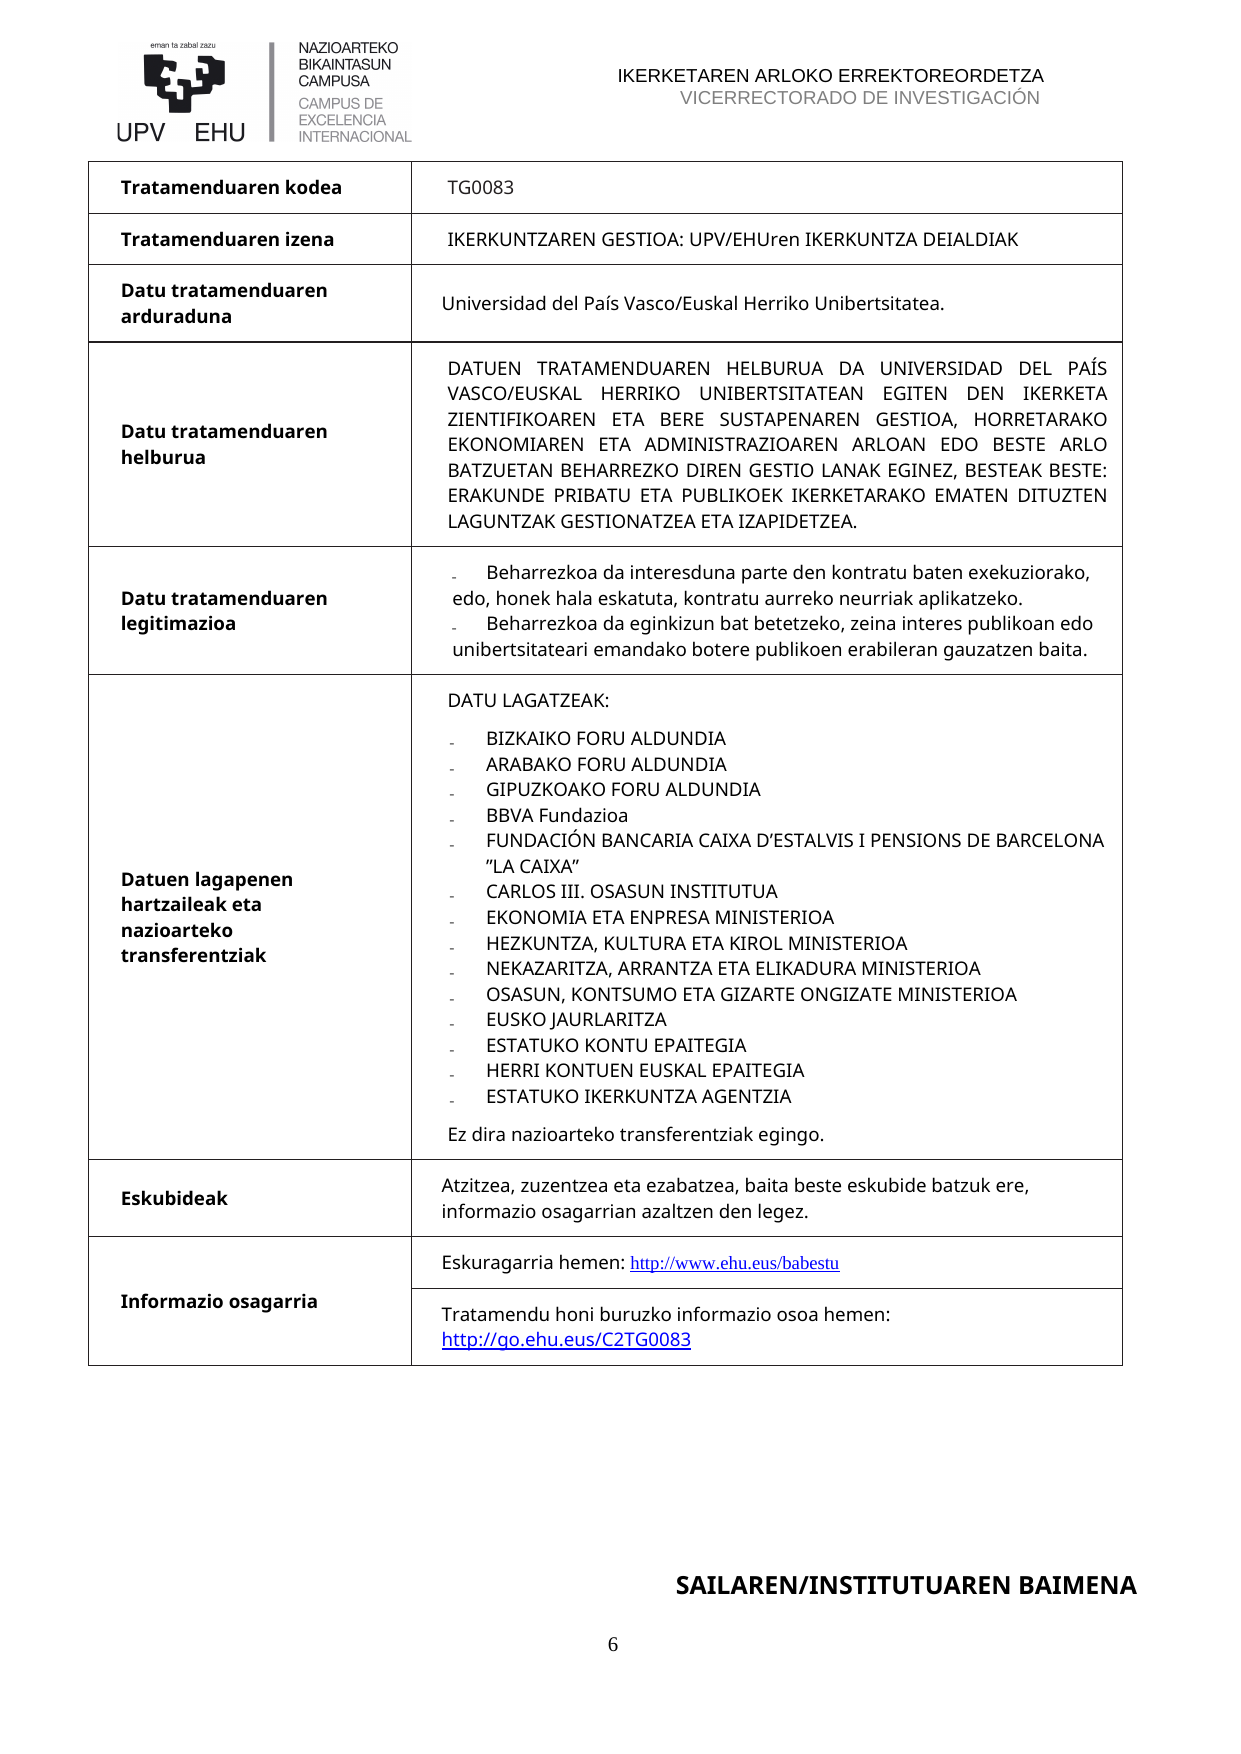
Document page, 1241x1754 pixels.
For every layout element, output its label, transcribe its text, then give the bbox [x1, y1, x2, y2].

table_cell DATUEN TRATAMENDUAREN HELBURUA DA UNIVERSIDAD DEL PAÍS VASCO/EUSKAL HERRIKO UNIBERTSITATEAN EGITEN DEN IKERKETA ZIENTIFIKOAREN ETA BERE SUSTAPENAREN GESTIOA, HORRETARAKO EKONOMIAREN ETA ADMINISTRAZIOAREN ARLOAN EDO BESTE ARLO BATZUETAN BEHARREZKO DIREN GESTIO LANAK EGINEZ, BESTEAK BESTE: ERAKUNDE PRIBATU ETA PUBLIKOEK IKERKETARAKO EMATEN DITUZTEN LAGUNTZAK GESTIONATZEA ETA IZAPIDETZEA. [412, 343, 1122, 546]
table_header Tratamenduaren kodea [89, 162, 411, 213]
table_cell Datu tratamenduaren arduraduna [89, 265, 411, 341]
table_cell Eskuragarria hemen: http://www.ehu.eus/babestu [412, 1237, 1122, 1288]
table_cell Datuen lagapenen hartzaileak eta nazioarteko transferentziak [89, 675, 411, 1159]
text SAILAREN/INSTITUTUAREN BAIMENA [89, 1568, 1137, 1602]
table_cell Datu tratamenduaren legitimazioa [89, 547, 411, 674]
table_cell DATU LAGATZEAK: BIZKAIKO FORU ALDUNDIA ARABAKO FORU ALDUNDIA GIPUZKOAKO FORU ALDUNDIA BBVA Fundazioa FUNDACIÓN BANCARIA CAIXA D’ESTALVIS I PENSIONS DE BARCELONA ”LA CAIXA” CARLOS III. OSASUN INSTITUTUA EKONOMIA ETA ENPRESA MINISTERIOA HEZKUNTZA, KULTURA ETA KIROL MINISTERIOA NEKAZARITZA, ARRANTZA ETA ELIKADURA MINISTERIOA OSASUN, KONTSUMO ETA GIZARTE ONGIZATE MINISTERIOA EUSKO JAURLARITZA ESTATUKO KONTU EPAITEGIA HERRI KONTUEN EUSKAL EPAITEGIA ESTATUKO IKERKUNTZA AGENTZIA Ez dira nazioarteko transferentziak egingo. [412, 675, 1122, 1159]
table_cell Atzitzea, zuzentzea eta ezabatzea, baita beste eskubide batzuk ere, informazio osagarrian azaltzen den legez. [412, 1160, 1122, 1236]
table_header TG0083 [412, 162, 1122, 213]
table_cell Informazio osagarria [89, 1237, 411, 1365]
table_cell Universidad del País Vasco/Euskal Herriko Unibertsitatea. [412, 265, 1122, 341]
table_cell Tratamenduaren izena [89, 214, 411, 264]
picture [117, 42, 412, 142]
table_cell Eskubideak [89, 1160, 411, 1236]
table_cell Beharrezkoa da interesduna parte den kontratu baten exekuziorako, edo, honek hala eskatuta, kontratu aurreko neurriak aplikatzeko. Beharrezkoa da eginkizun bat betetzeko, zeina interes publikoan edo unibertsitateari emandako botere publikoen erabileran gauzatzen baita. [412, 547, 1122, 674]
table_cell IKERKUNTZAREN GESTIOA: UPV/EHUren IKERKUNTZA DEIALDIAK [412, 214, 1122, 264]
table_cell Tratamendu honi buruzko informazio osoa hemen: http://go.ehu.eus/C2TG0083 [412, 1289, 1122, 1365]
table_cell Datu tratamenduaren helburua [89, 343, 411, 546]
